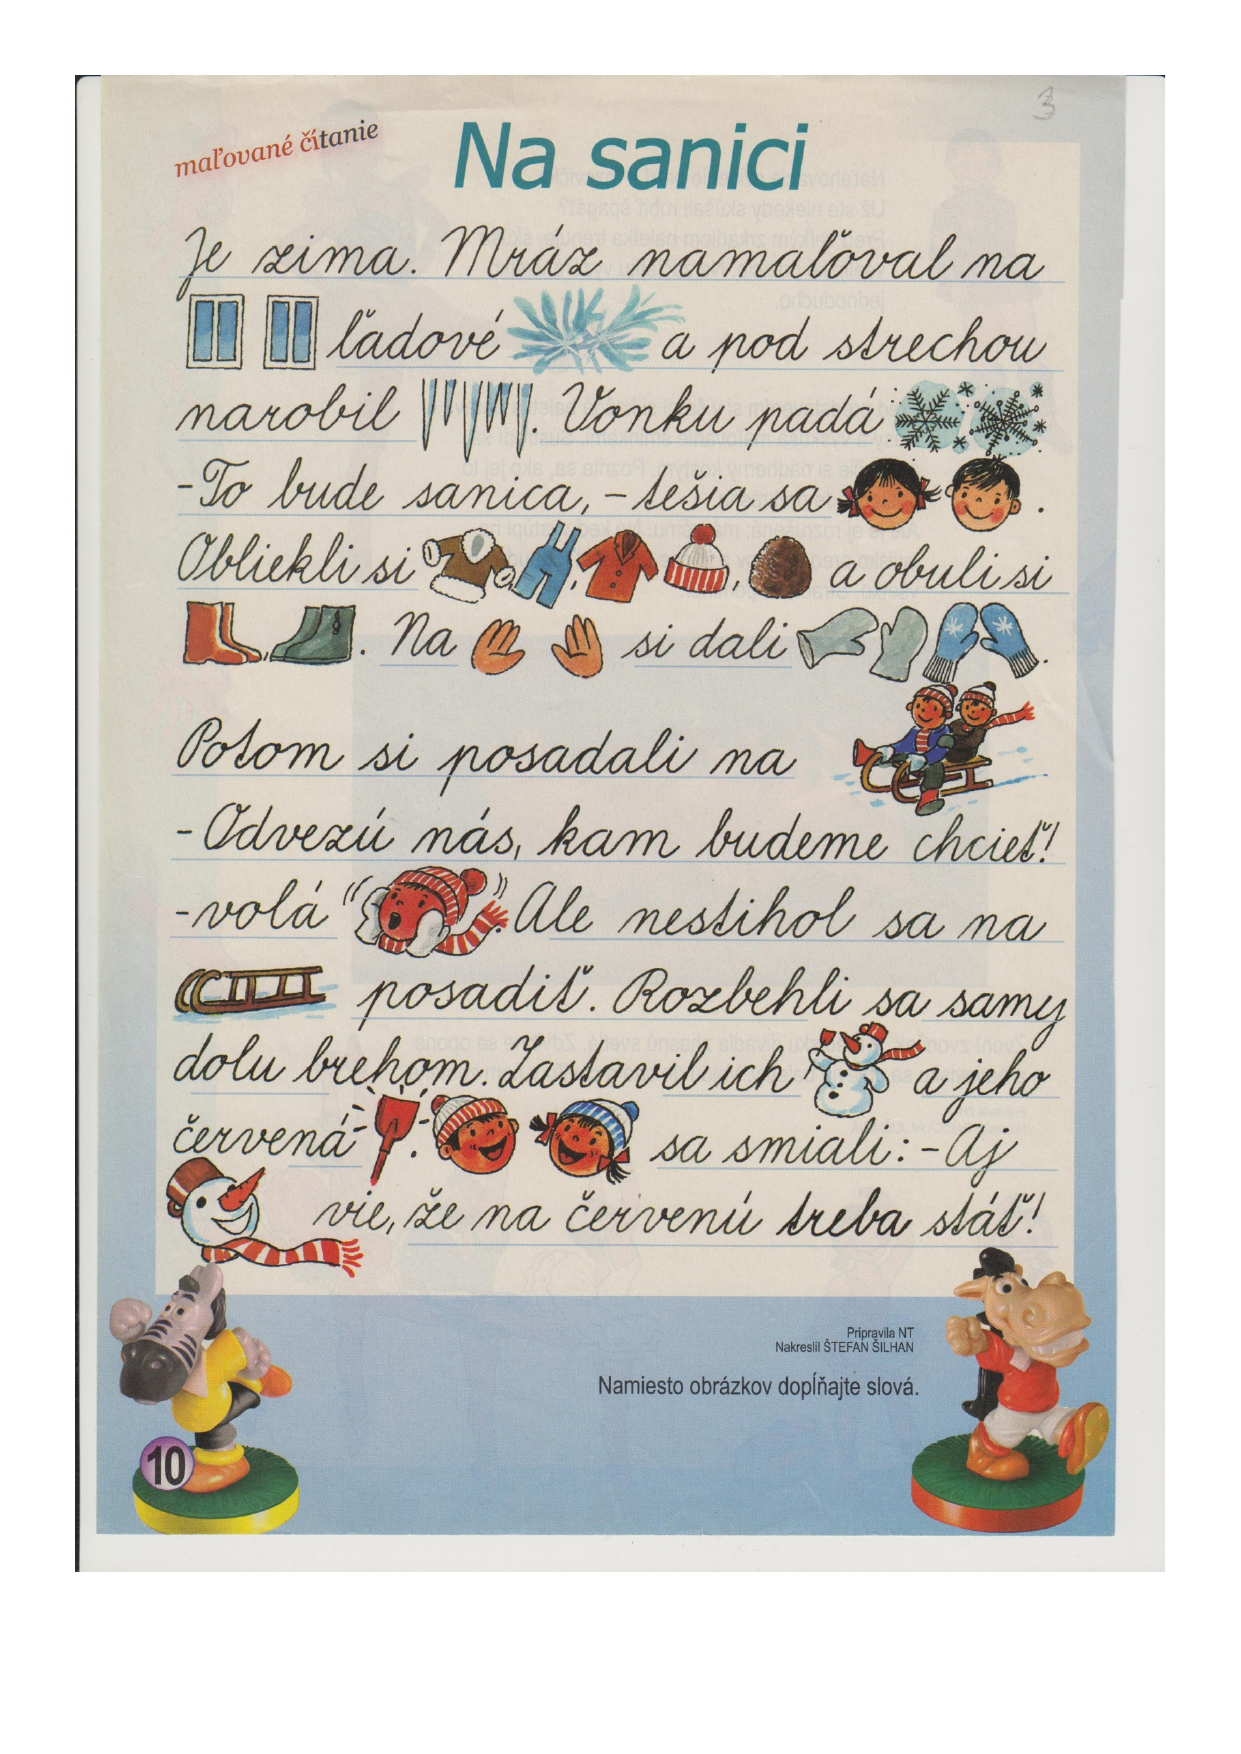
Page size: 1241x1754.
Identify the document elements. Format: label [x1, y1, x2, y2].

picture [75, 75, 1166, 1572]
